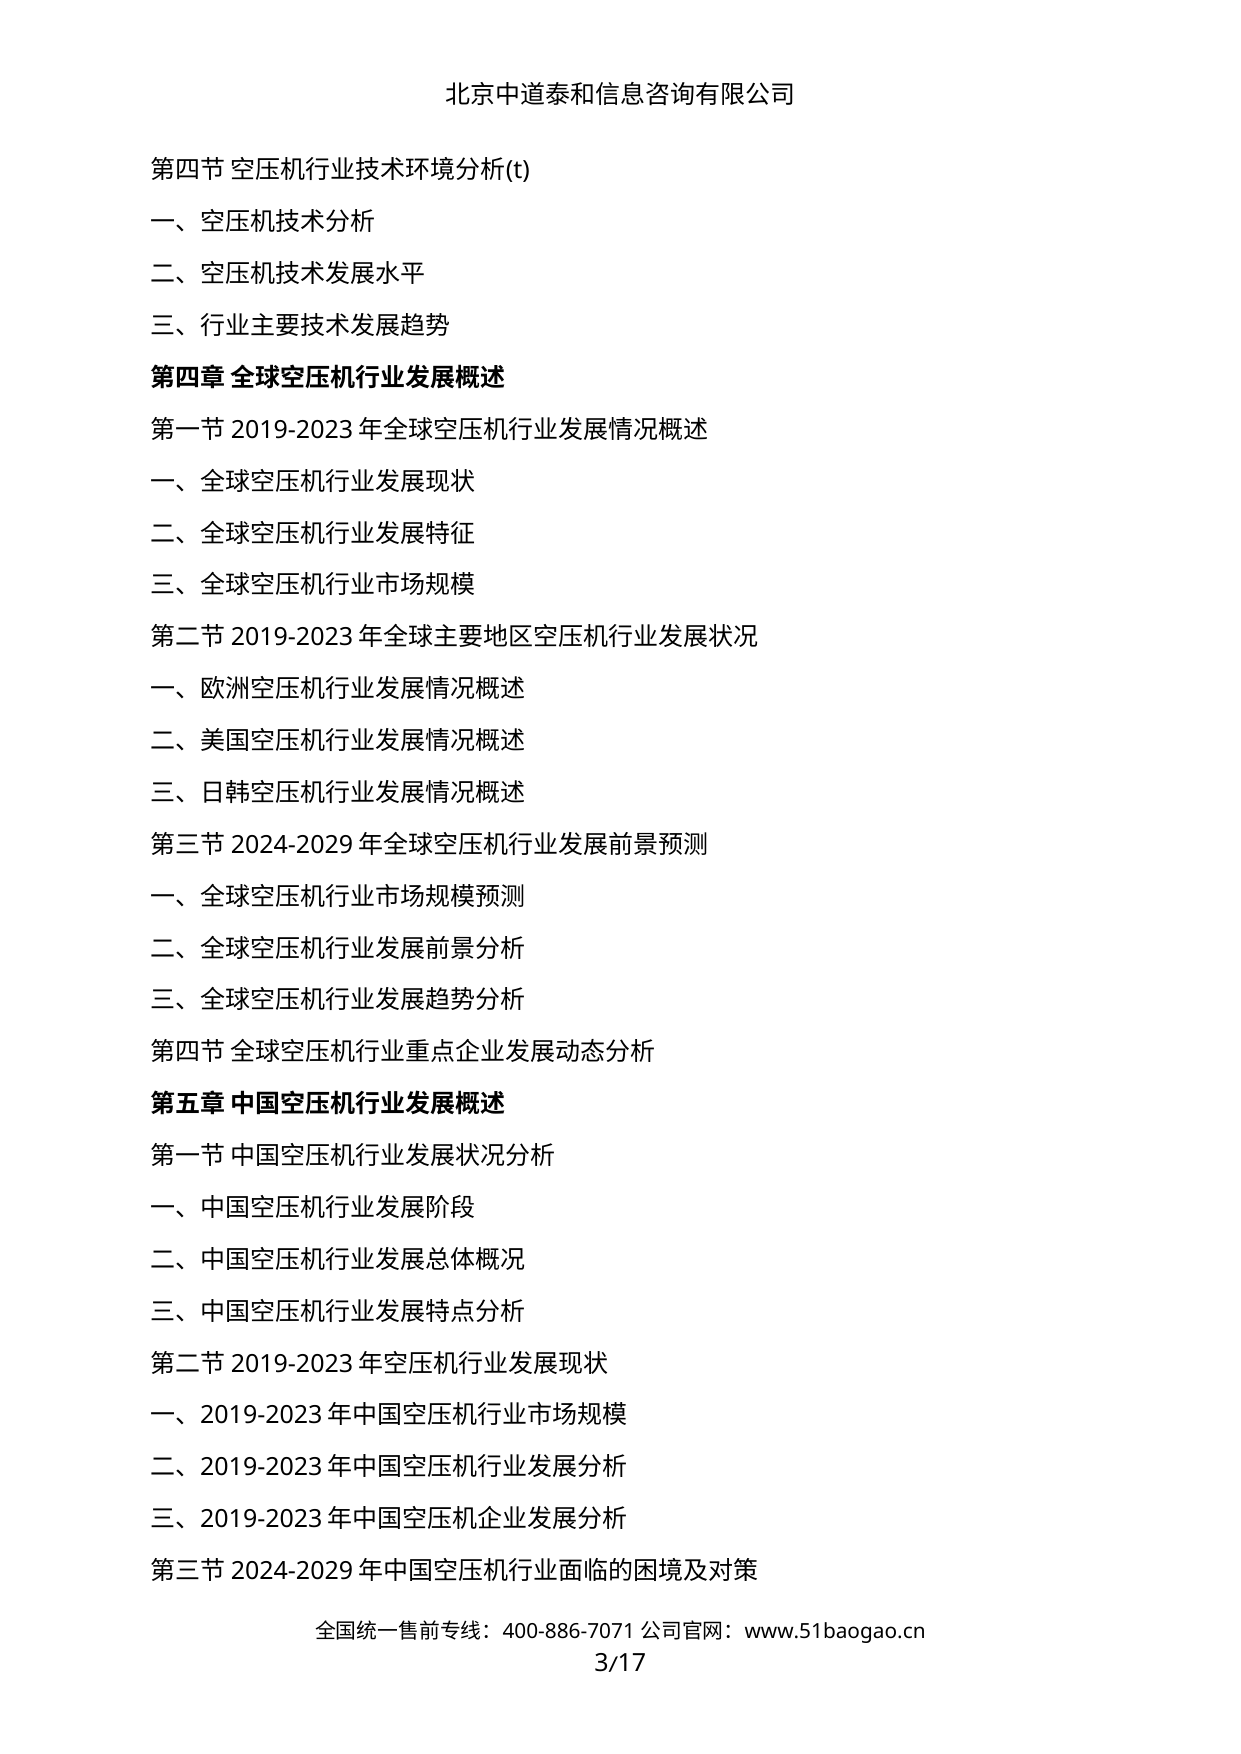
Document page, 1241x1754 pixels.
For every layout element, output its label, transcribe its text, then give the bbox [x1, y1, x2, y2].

text 第三节 2024-2029年全球空压机行业发展前景预测 [150, 824, 1090, 861]
text 二、全球空压机行业发展特征 [150, 513, 1090, 549]
text 第二节 2019-2023年全球主要地区空压机行业发展状况 [150, 617, 1090, 653]
text 二、中国空压机行业发展总体概况 [150, 1239, 1090, 1276]
text 第四节 空压机行业技术环境分析(t) [150, 150, 1090, 186]
text 第四章 全球空压机行业发展概述 [150, 357, 1090, 394]
text 三、中国空压机行业发展特点分析 [150, 1291, 1090, 1327]
text 三、行业主要技术发展趋势 [150, 306, 1090, 342]
text 第一节 2019-2023年全球空压机行业发展情况概述 [150, 409, 1090, 446]
text 二、2019-2023年中国空压机行业发展分析 [150, 1447, 1090, 1483]
text 一、中国空压机行业发展阶段 [150, 1187, 1090, 1224]
text 一、全球空压机行业发展现状 [150, 461, 1090, 497]
text 一、空压机技术分析 [150, 202, 1090, 238]
text 二、美国空压机行业发展情况概述 [150, 721, 1090, 757]
text 一、2019-2023年中国空压机行业市场规模 [150, 1395, 1090, 1431]
text 三、全球空压机行业发展趋势分析 [150, 980, 1090, 1016]
text 一、欧洲空压机行业发展情况概述 [150, 669, 1090, 705]
text 三、2019-2023年中国空压机企业发展分析 [150, 1499, 1090, 1535]
text 三、日韩空压机行业发展情况概述 [150, 772, 1090, 809]
text 第四节 全球空压机行业重点企业发展动态分析 [150, 1032, 1090, 1068]
text 三、全球空压机行业市场规模 [150, 565, 1090, 601]
text 第二节 2019-2023年空压机行业发展现状 [150, 1343, 1090, 1379]
text 第一节 中国空压机行业发展状况分析 [150, 1136, 1090, 1172]
text 一、全球空压机行业市场规模预测 [150, 876, 1090, 912]
text 二、空压机技术发展水平 [150, 254, 1090, 290]
text 第五章 中国空压机行业发展概述 [150, 1084, 1090, 1120]
text 第三节 2024-2029年中国空压机行业面临的困境及对策 [150, 1551, 1090, 1587]
text 二、全球空压机行业发展前景分析 [150, 928, 1090, 964]
